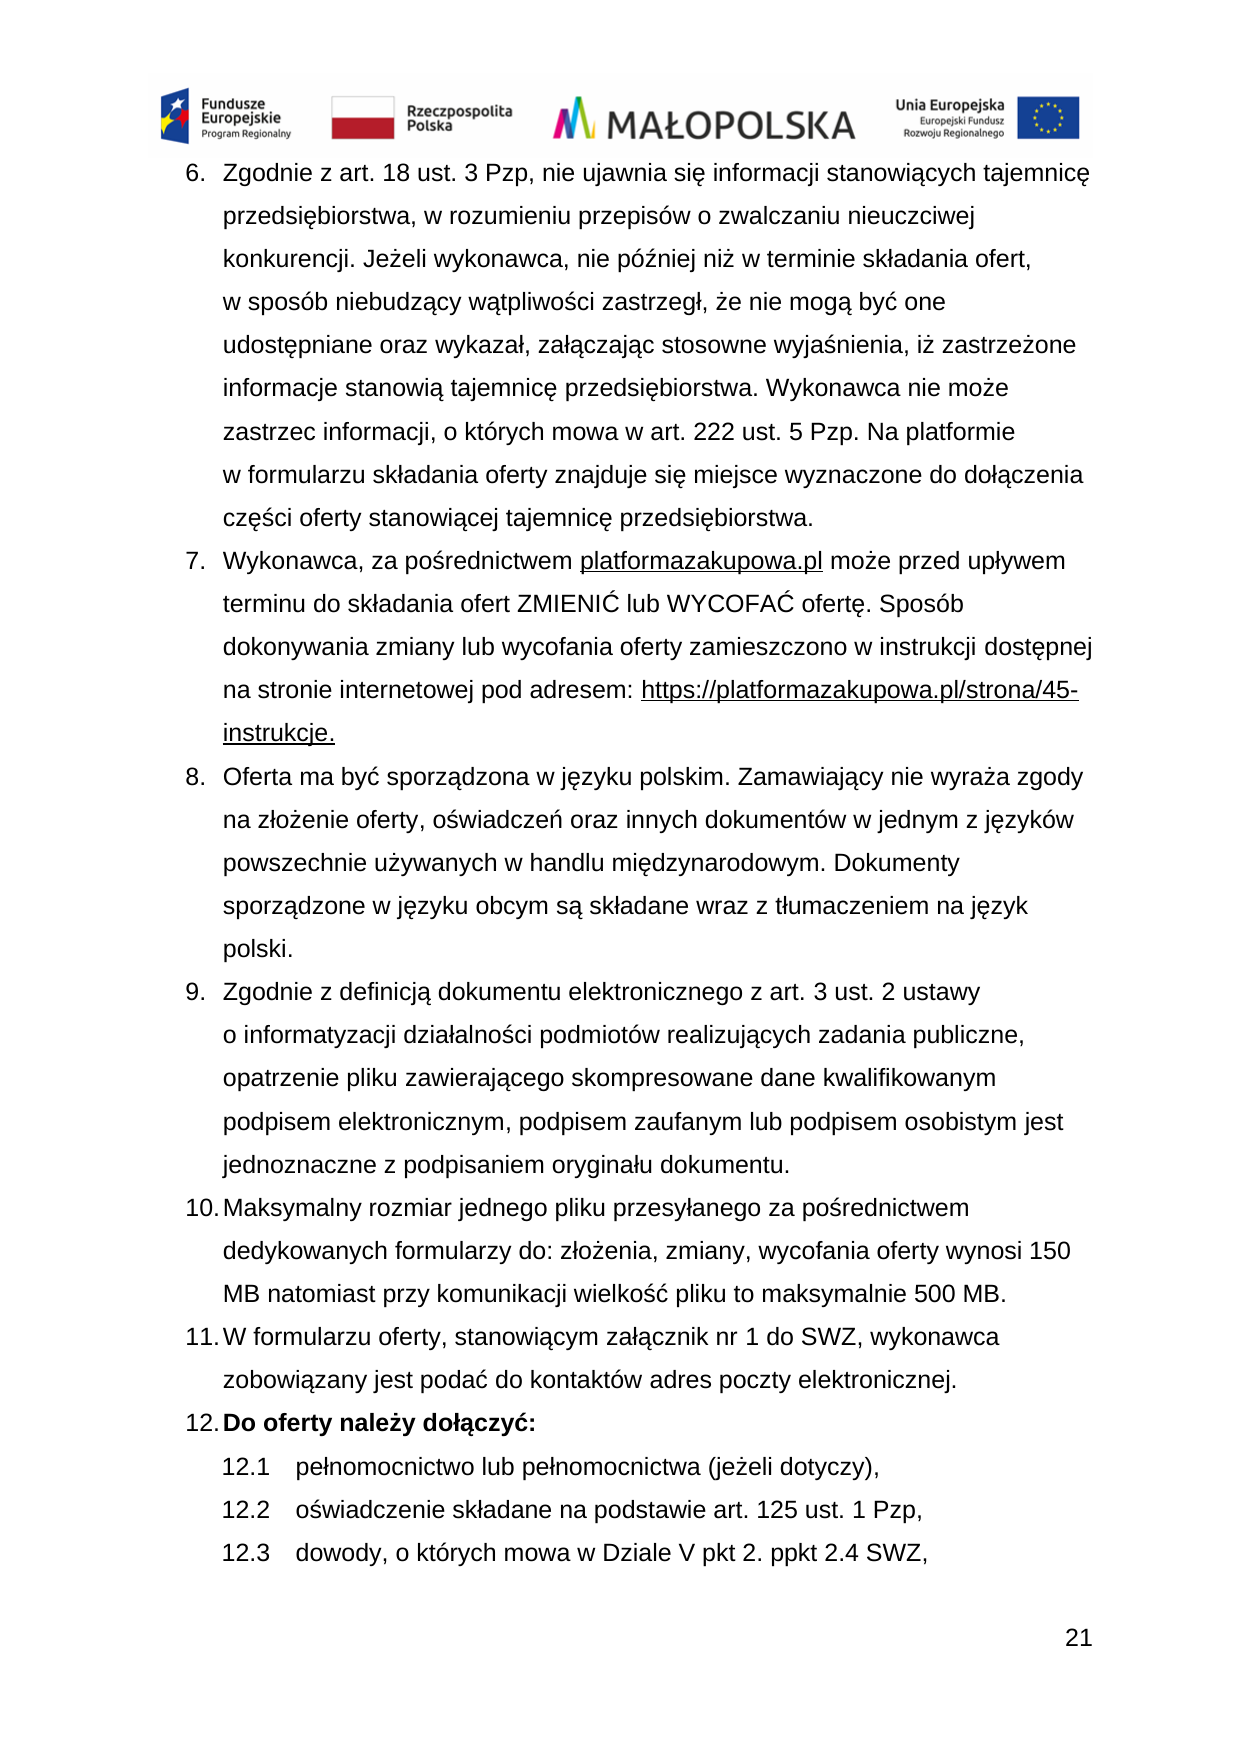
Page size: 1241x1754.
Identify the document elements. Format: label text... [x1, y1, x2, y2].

list Zgodnie z art. 18 ust. 3 Pzp, nie ujawnia się informacji stanowiących tajemnicę przedsiębiorstwa, w rozumieniu przepisów o zwalczaniu nieuczciwej konkurencji. Jeżeli wykonawca, nie później niż w terminie składania ofert, w sposób niebudzący wątpliwości zastrzegł, że nie mogą być one udostępniane oraz wykazał, załączając stosowne wyjaśnienia, iż zastrzeżone informacje stanowią tajemnicę przedsiębiorstwa. Wykonawca nie może zastrzec informacji, o których mowa w art. 222 ust. 5 Pzp. Na platformie w formularzu składania oferty znajduje się miejsce wyznaczone do dołączenia części oferty stanowiącej tajemnicę przedsiębiorstwa. [185, 158, 1093, 531]
list Oferta ma być sporządzona w języku polskim. Zamawiający nie wyraża zgody na złożenie oferty, oświadczeń oraz innych dokumentów w jednym z języków powszechnie używanych w handlu międzynarodowym. Dokumenty sporządzone w języku obcym są składane wraz z tłumaczeniem na język polski. [185, 761, 1093, 963]
list Wykonawca, za pośrednictwem platformazakupowa.pl może przed upływem terminu do składania ofert ZMIENIĆ lub WYCOFAĆ ofertę. Sposób dokonywania zmiany lub wycofania oferty zamieszczono w instrukcji dostępnej na stronie internetowej pod adresem: https://platformazakupowa.pl/strona/45-instrukcje. [185, 546, 1093, 747]
picture [147, 73, 1093, 158]
list Do oferty należy dołączyć: [185, 1408, 1093, 1437]
list pełnomocnictwo lub pełnomocnictwa (jeżeli dotyczy), [221, 1451, 1093, 1480]
list dowody, o których mowa w Dziale V pkt 2. ppkt 2.4 SWZ, [221, 1538, 1093, 1566]
list W formularzu oferty, stanowiącym załącznik nr 1 do SWZ, wykonawca zobowiązany jest podać do kontaktów adres poczty elektronicznej. [185, 1322, 1093, 1394]
list Zgodnie z definicją dokumentu elektronicznego z art. 3 ust. 2 ustawy o informatyzacji działalności podmiotów realizujących zadania publiczne, opatrzenie pliku zawierającego skompresowane dane kwalifikowanym podpisem elektronicznym, podpisem zaufanym lub podpisem osobistym jest jednoznaczne z podpisaniem oryginału dokumentu. [185, 977, 1093, 1178]
list oświadczenie składane na podstawie art. 125 ust. 1 Pzp, [221, 1494, 1093, 1523]
list Maksymalny rozmiar jednego pliku przesyłanego za pośrednictwem dedykowanych formularzy do: złożenia, zmiany, wycofania oferty wynosi 150 MB natomiast przy komunikacji wielkość pliku to maksymalnie 500 MB. [185, 1193, 1093, 1308]
